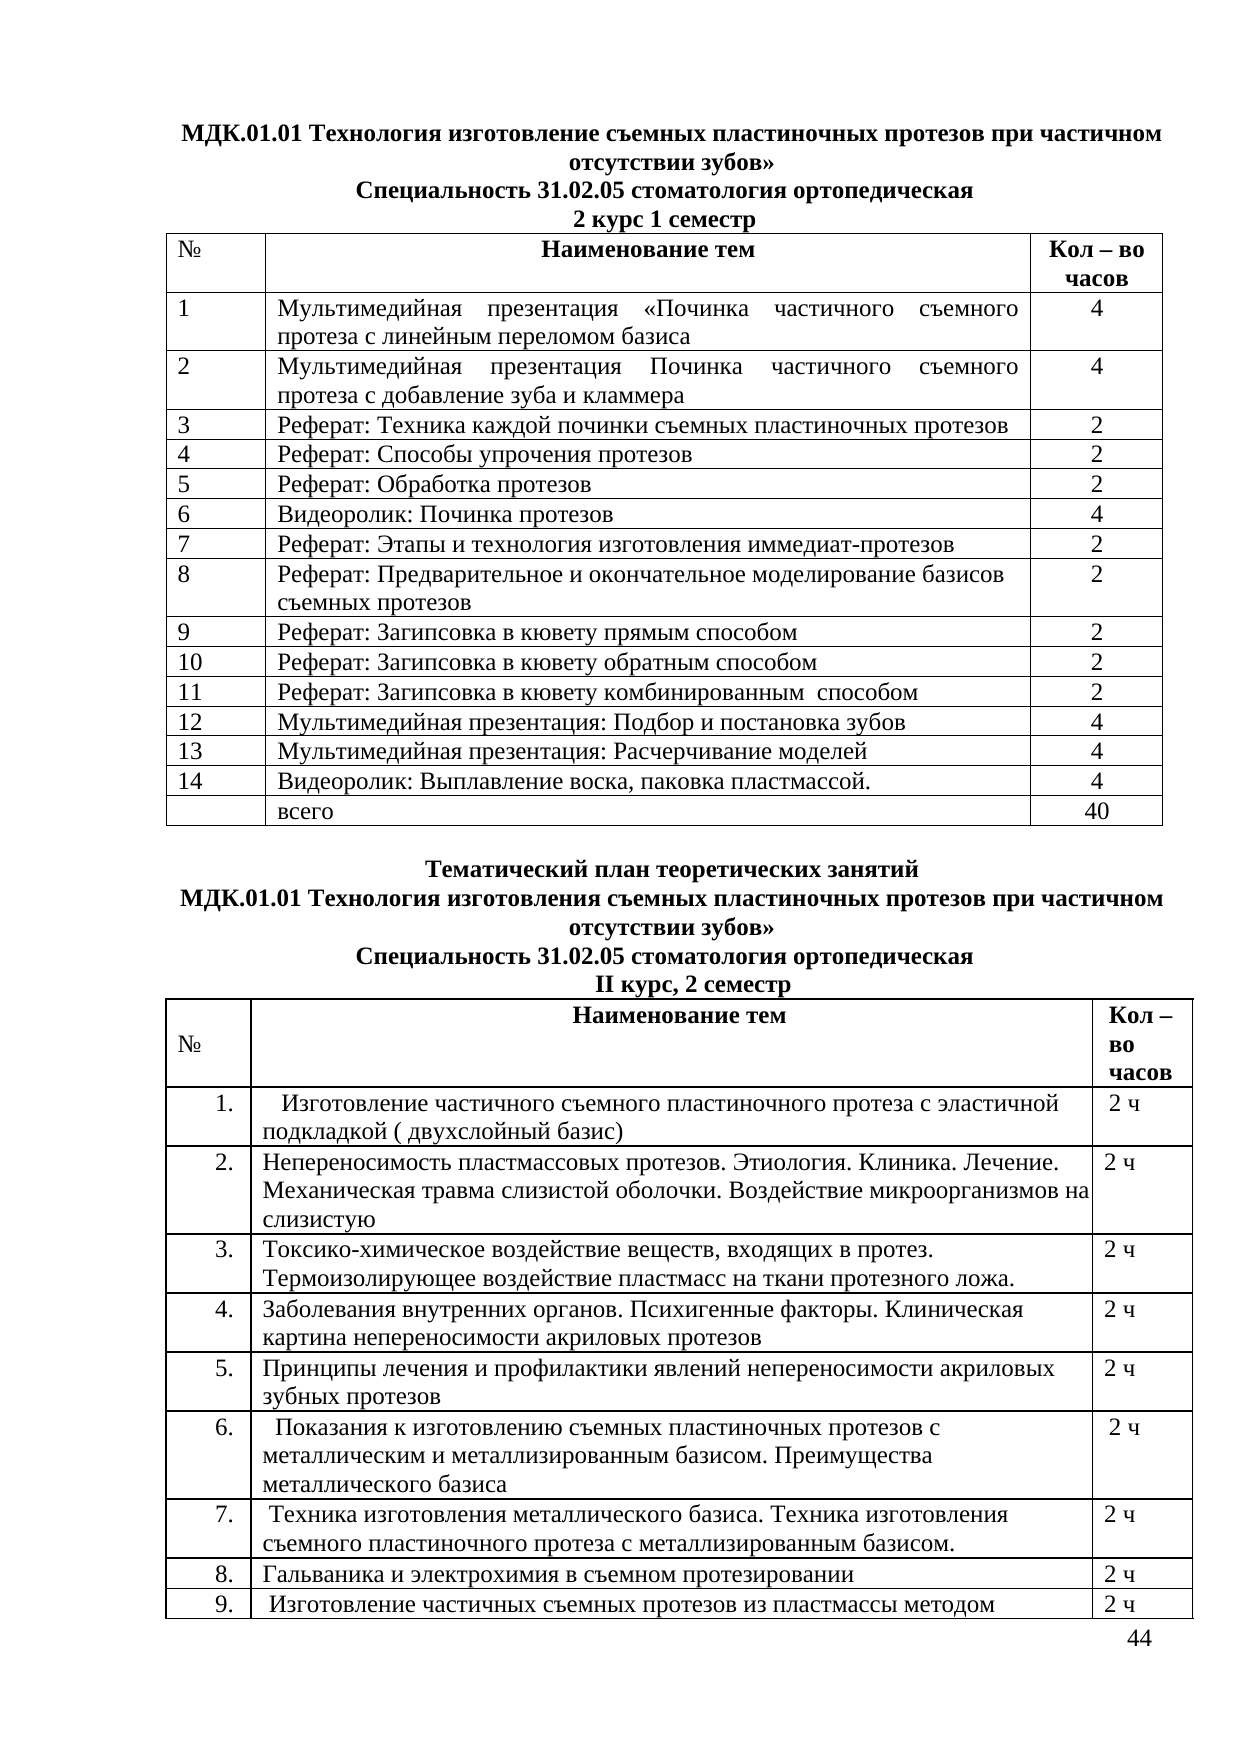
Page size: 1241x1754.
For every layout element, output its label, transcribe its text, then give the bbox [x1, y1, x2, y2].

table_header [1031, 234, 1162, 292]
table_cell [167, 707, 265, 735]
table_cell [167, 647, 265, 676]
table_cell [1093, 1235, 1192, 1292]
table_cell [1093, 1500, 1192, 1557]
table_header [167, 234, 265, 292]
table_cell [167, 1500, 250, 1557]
text Специальность 31.02.05 стоматология ортопедическая [177, 176, 1152, 204]
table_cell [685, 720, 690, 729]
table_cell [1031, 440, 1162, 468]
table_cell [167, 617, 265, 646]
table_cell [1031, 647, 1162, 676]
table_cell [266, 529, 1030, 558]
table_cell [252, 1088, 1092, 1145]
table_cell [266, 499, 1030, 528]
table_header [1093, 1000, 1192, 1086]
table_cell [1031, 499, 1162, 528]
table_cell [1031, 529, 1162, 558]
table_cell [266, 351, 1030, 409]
text МДК.01.01 Технология изготовление съемных пластиночных протезов при частичном отсутствии зубов» [177, 118, 1166, 176]
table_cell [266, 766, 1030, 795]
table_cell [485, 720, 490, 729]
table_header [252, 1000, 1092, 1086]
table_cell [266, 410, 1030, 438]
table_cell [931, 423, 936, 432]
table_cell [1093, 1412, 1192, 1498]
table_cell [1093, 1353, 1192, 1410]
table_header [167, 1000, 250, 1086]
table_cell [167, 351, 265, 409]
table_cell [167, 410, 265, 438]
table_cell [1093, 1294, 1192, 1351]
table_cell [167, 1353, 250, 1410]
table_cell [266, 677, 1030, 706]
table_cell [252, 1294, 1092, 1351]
text 2 курс 1 семестр [177, 204, 1152, 233]
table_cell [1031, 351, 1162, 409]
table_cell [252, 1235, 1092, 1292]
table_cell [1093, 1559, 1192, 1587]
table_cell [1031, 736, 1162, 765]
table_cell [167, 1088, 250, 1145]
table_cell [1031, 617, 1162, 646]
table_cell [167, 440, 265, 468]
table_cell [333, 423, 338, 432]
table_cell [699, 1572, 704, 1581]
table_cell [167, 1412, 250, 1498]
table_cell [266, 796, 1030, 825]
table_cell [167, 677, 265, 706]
text II курс, 2 семестр [219, 969, 1167, 998]
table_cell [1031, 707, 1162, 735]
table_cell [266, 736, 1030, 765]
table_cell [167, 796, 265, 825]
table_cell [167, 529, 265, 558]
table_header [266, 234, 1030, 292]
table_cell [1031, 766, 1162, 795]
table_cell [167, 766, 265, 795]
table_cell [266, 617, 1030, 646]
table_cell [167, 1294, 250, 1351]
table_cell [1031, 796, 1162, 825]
text Тематический план теоретических занятий [177, 854, 1166, 883]
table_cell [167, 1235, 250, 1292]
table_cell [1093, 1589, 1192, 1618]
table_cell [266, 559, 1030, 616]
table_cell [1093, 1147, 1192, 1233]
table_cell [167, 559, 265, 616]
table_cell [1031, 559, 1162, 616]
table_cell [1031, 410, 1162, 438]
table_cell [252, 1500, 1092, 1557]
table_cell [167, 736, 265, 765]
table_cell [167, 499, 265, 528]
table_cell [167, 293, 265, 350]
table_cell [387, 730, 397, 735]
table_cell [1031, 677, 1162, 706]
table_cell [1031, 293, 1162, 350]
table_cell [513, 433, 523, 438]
text Специальность 31.02.05 стоматология ортопедическая [177, 941, 1152, 969]
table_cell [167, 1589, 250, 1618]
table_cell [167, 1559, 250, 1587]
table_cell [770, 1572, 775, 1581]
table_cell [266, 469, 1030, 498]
text МДК.01.01 Технология изготовления съемных пластиночных протезов при частичном отсутствии зубов» [177, 883, 1166, 941]
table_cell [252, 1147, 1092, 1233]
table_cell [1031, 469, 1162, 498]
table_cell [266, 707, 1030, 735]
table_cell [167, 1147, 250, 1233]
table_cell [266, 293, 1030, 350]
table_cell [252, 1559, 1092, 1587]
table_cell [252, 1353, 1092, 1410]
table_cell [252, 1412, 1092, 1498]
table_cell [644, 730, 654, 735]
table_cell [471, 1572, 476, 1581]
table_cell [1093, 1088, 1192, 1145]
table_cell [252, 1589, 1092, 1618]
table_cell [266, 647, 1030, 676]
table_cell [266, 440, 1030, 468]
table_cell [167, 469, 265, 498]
